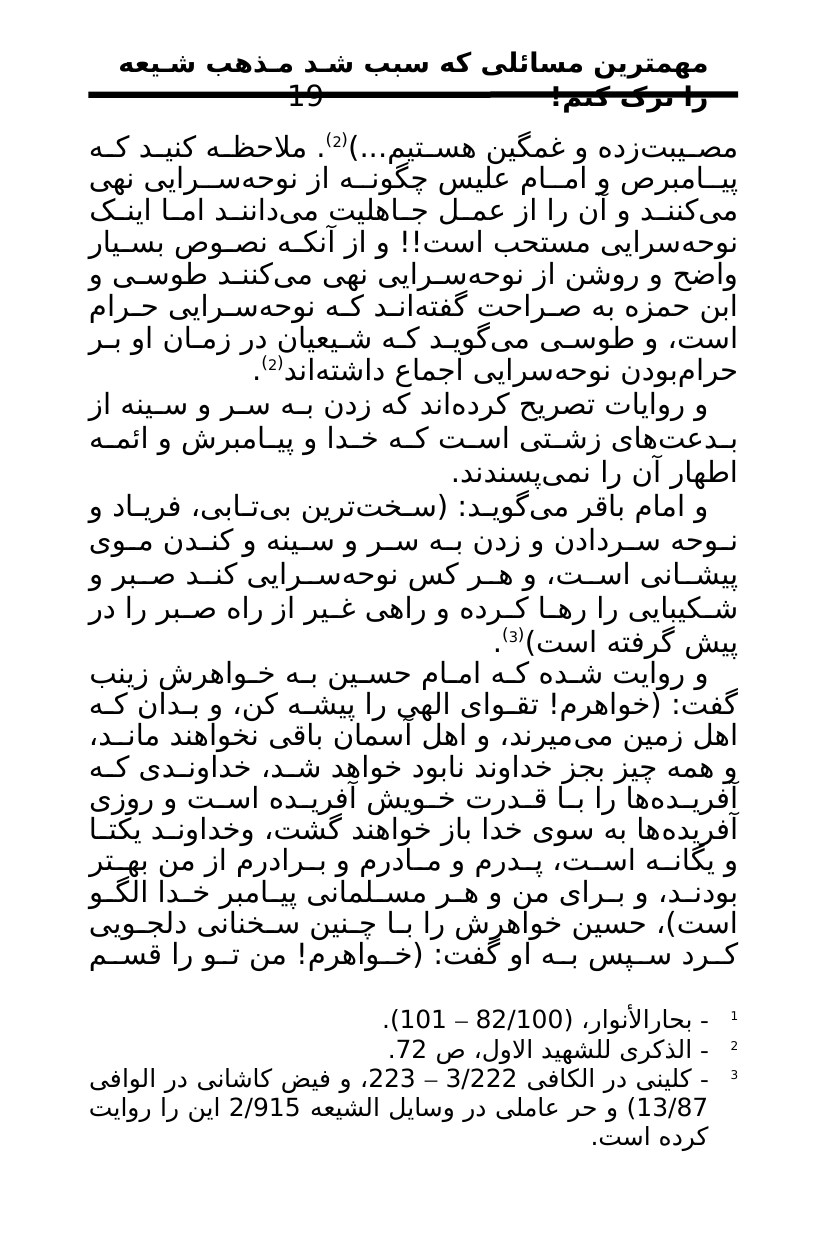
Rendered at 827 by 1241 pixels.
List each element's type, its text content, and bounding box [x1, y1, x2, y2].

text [89, 659, 738, 971]
text و امام باقر می‌گوید: (سخت‌ترین بی‌تابی، فریاد و نوحه‌ سردادن و زدن به سر و سینه و کندن موی پیشانی است، و هر کس نوحه‌سرایی کند صبر و شکیبایی را رها کرده و راهی غیر از راه صبر را در پیش گرفته است)(). [89, 489, 738, 659]
text و روایات تصریح کرده‌اند که زدن به سر و سینه از بدعت‌های زشتی است که خدا و پیامبرش و ائمه اطهار آن را نمی‌پسندند. [89, 387, 738, 489]
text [89, 132, 738, 387]
